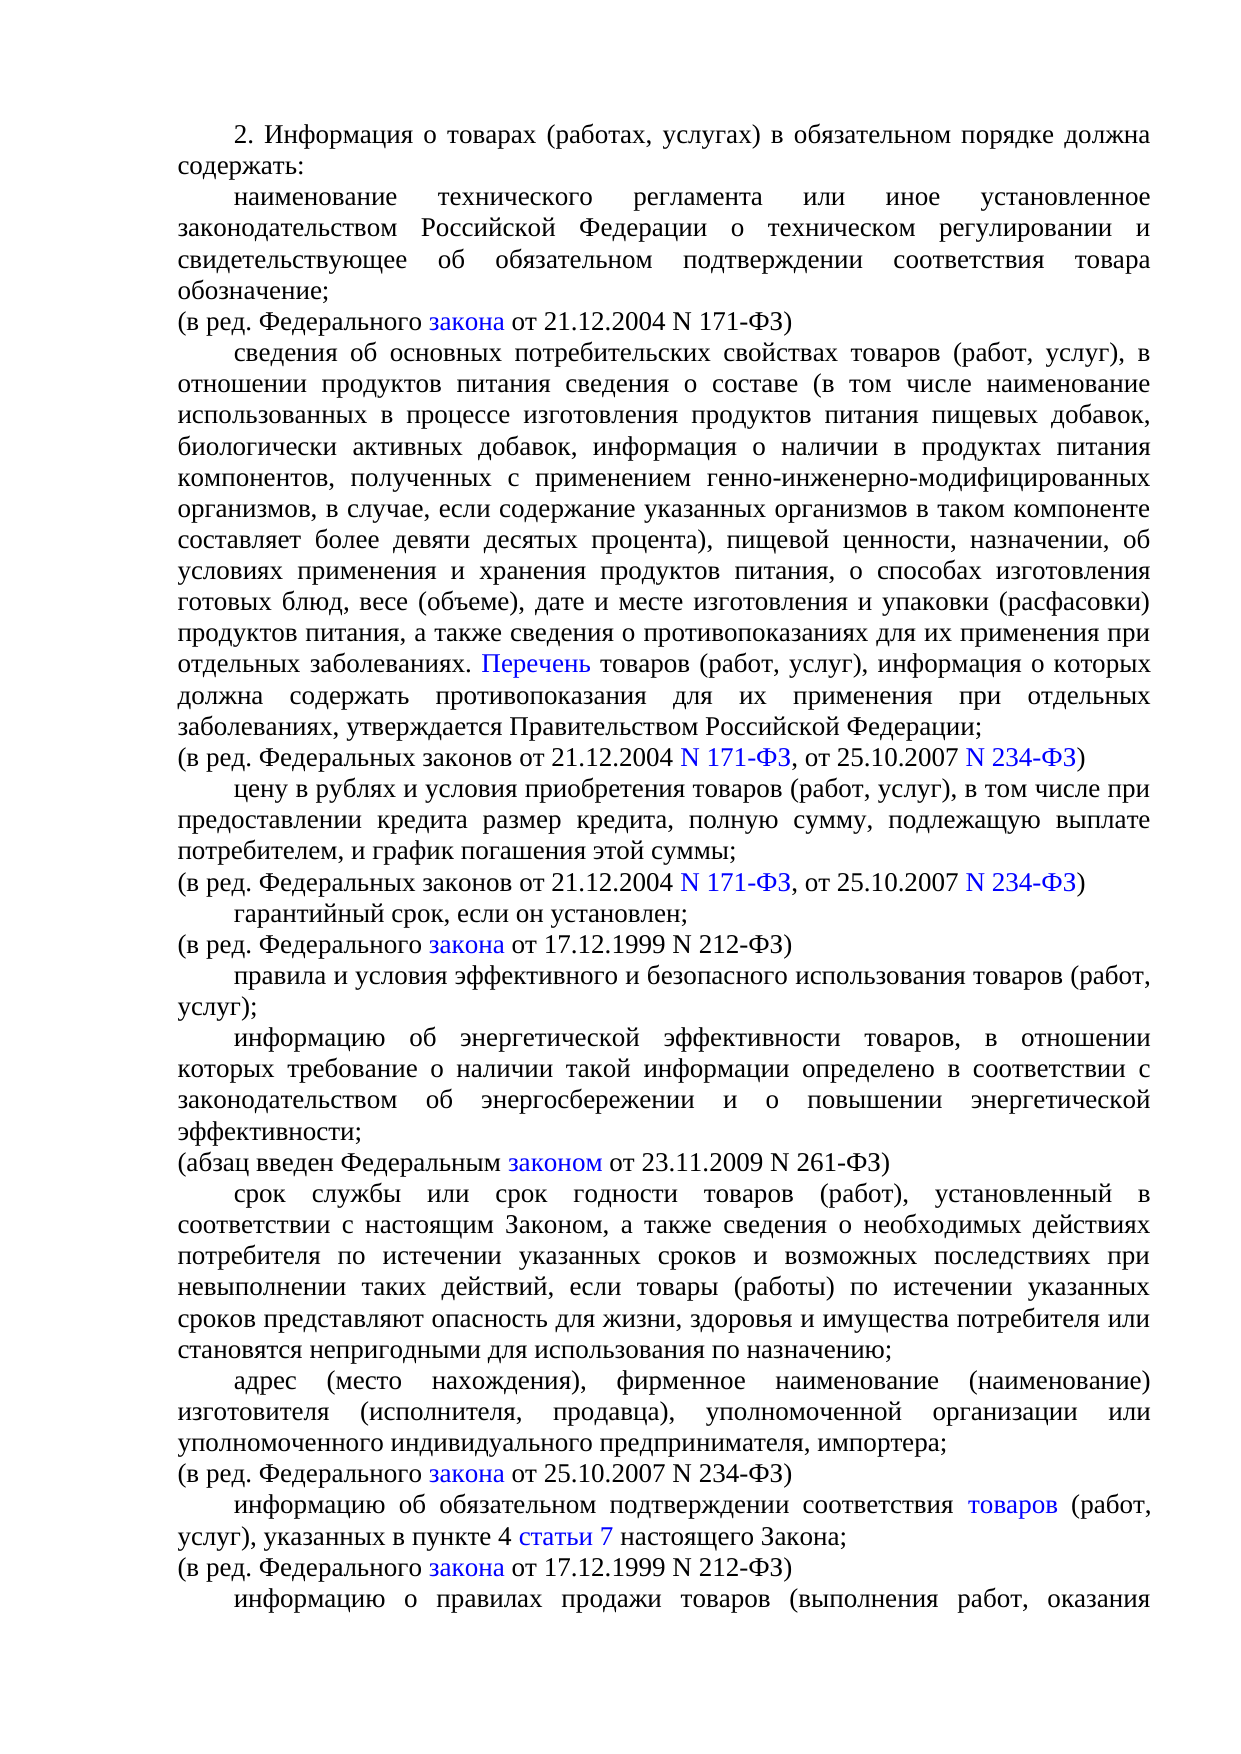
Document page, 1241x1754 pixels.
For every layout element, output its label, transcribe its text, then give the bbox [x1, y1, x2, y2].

text сведения об основных потребительских свойствах товаров (работ, услуг), в отношении продуктов питания сведения о составе (в том числе наименование использованных в процессе изготовления продуктов питания пищевых добавок, биологически активных добавок, информация о наличии в продуктах питания компонентов, полученных с применением генно-инженерно-модифицированных организмов, в случае, если содержание указанных организмов в таком компоненте составляет более девяти десятых процента), пищевой ценности, назначении, об условиях применения и хранения продуктов питания, о способах изготовления готовых блюд, весе (объеме), дате и месте изготовления и упаковки (расфасовки) продуктов питания, а также сведения о противопоказаниях для их применения при отдельных заболеваниях. Перечень товаров (работ, услуг), информация о которых должна содержать противопоказания для их применения при отдельных заболеваниях, утверждается Правительством Российской Федерации; [177, 336, 1152, 741]
text (в ред. Федерального закона от 25.10.2007 N 234-ФЗ) [177, 1457, 1152, 1488]
text информацию об энергетической эффективности товаров, в отношении которых требование о наличии такой информации определено в соответствии с законодательством об энергосбережении и о повышении энергетической эффективности; [177, 1021, 1152, 1146]
text цену в рублях и условия приобретения товаров (работ, услуг), в том числе при предоставлении кредита размер кредита, полную сумму, подлежащую выплате потребителем, и график погашения этой суммы; [177, 772, 1152, 866]
text гарантийный срок, если он установлен; [177, 897, 1152, 928]
text (в ред. Федеральных законов от 21.12.2004 N 171-ФЗ, от 25.10.2007 N 234-ФЗ) [177, 741, 1152, 772]
text (в ред. Федерального закона от 17.12.1999 N 212-ФЗ) [177, 928, 1152, 959]
text правила и условия эффективного и безопасного использования товаров (работ, услуг); [177, 959, 1152, 1021]
text (абзац введен Федеральным законом от 23.11.2009 N 261-ФЗ) [177, 1146, 1152, 1177]
text (в ред. Федеральных законов от 21.12.2004 N 171-ФЗ, от 25.10.2007 N 234-ФЗ) [177, 866, 1152, 897]
text наименование технического регламента или иное установленное законодательством Российской Федерации о техническом регулировании и свидетельствующее об обязательном подтверждении соответствия товара обозначение; [177, 180, 1152, 305]
text (в ред. Федерального закона от 21.12.2004 N 171-ФЗ) [177, 305, 1152, 336]
text информацию об обязательном подтверждении соответствия товаров (работ, услуг), указанных в пункте 4 статьи 7 настоящего Закона; [177, 1488, 1152, 1551]
text адрес (место нахождения), фирменное наименование (наименование) изготовителя (исполнителя, продавца), уполномоченной организации или уполномоченного индивидуального предпринимателя, импортера; [177, 1364, 1152, 1457]
text срок службы или срок годности товаров (работ), установленный в соответствии с настоящим Законом, а также сведения о необходимых действиях потребителя по истечении указанных сроков и возможных последствиях при невыполнении таких действий, если товары (работы) по истечении указанных сроков представляют опасность для жизни, здоровья и имущества потребителя или становятся непригодными для использования по назначению; [177, 1177, 1152, 1364]
text 2. Информация о товарах (работах, услугах) в обязательном порядке должна содержать: [177, 118, 1152, 180]
text (в ред. Федерального закона от 17.12.1999 N 212-ФЗ) [177, 1551, 1152, 1582]
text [177, 1582, 1152, 1613]
